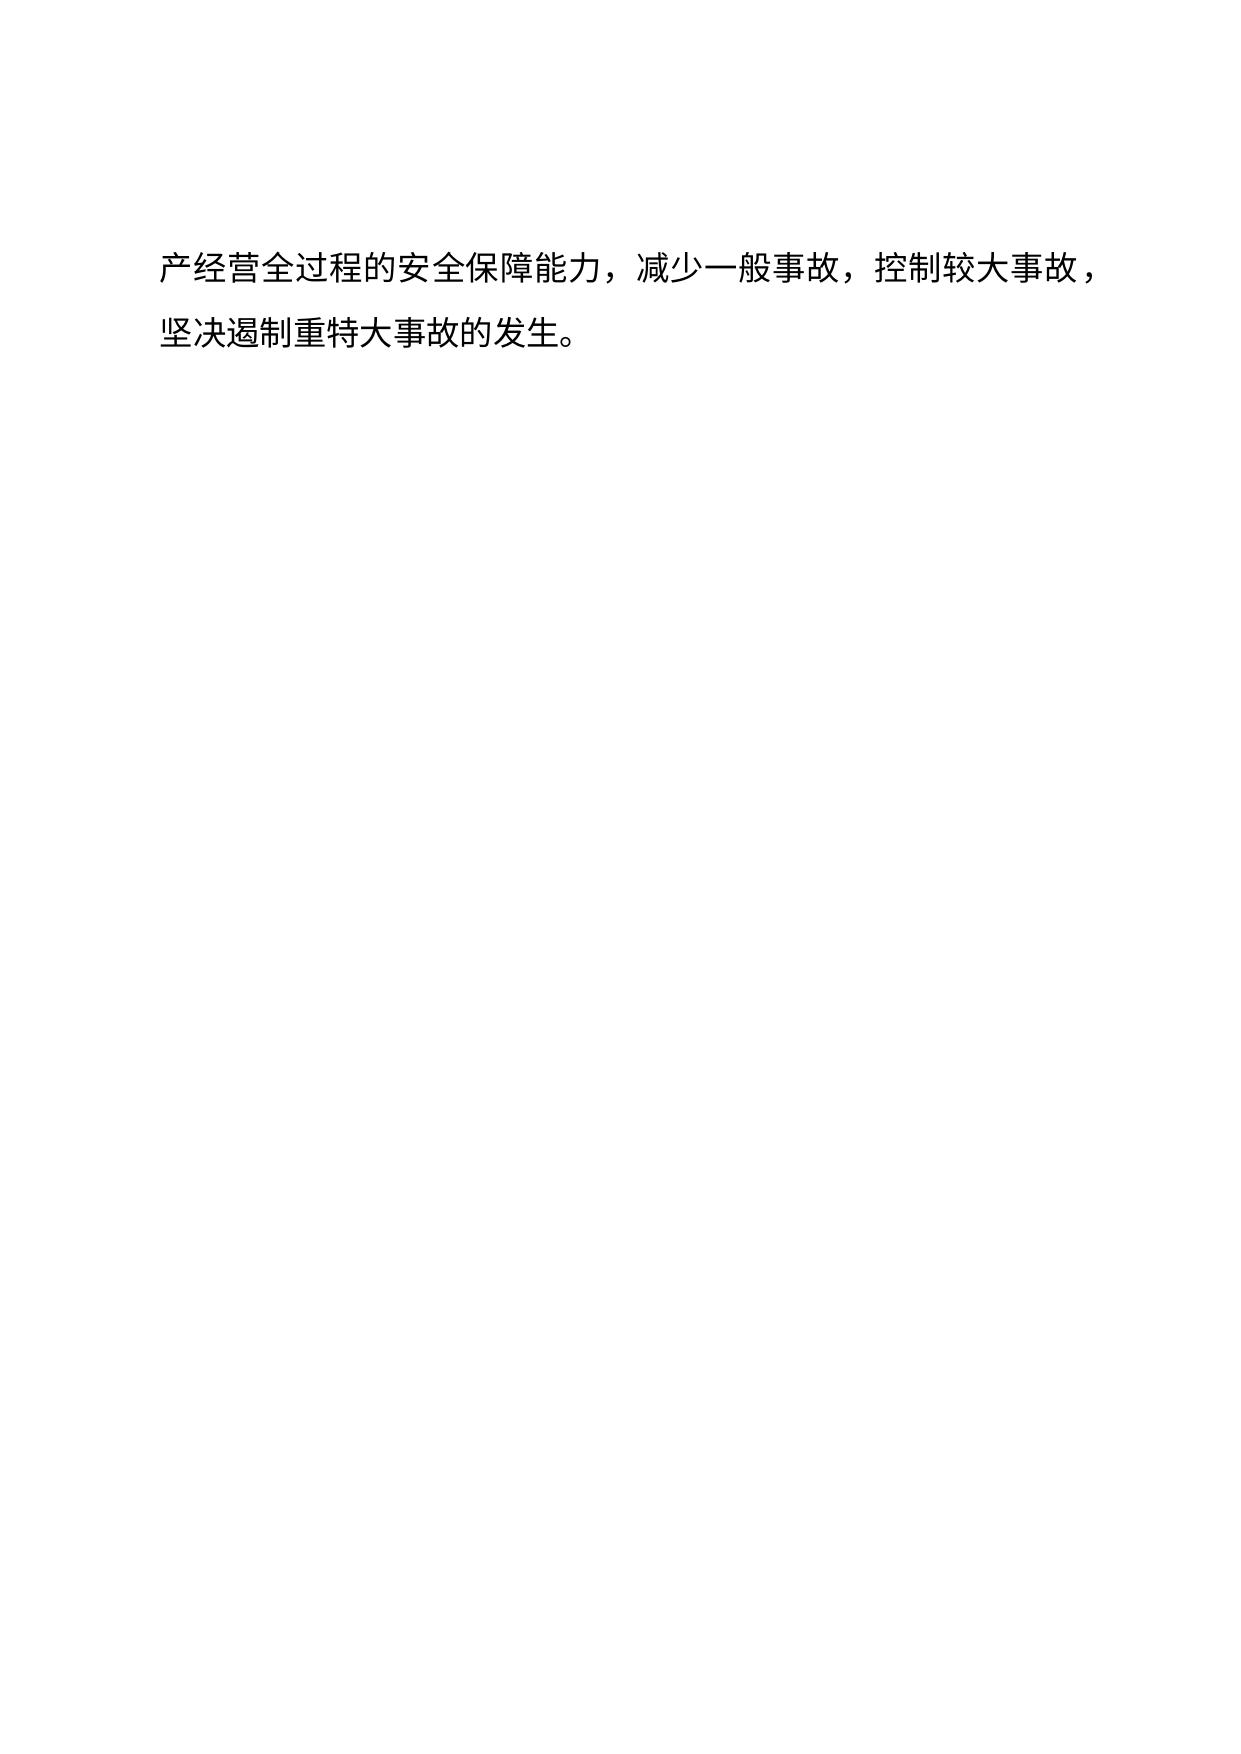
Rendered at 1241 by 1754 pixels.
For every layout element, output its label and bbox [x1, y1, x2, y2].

list [159, 233, 1081, 363]
